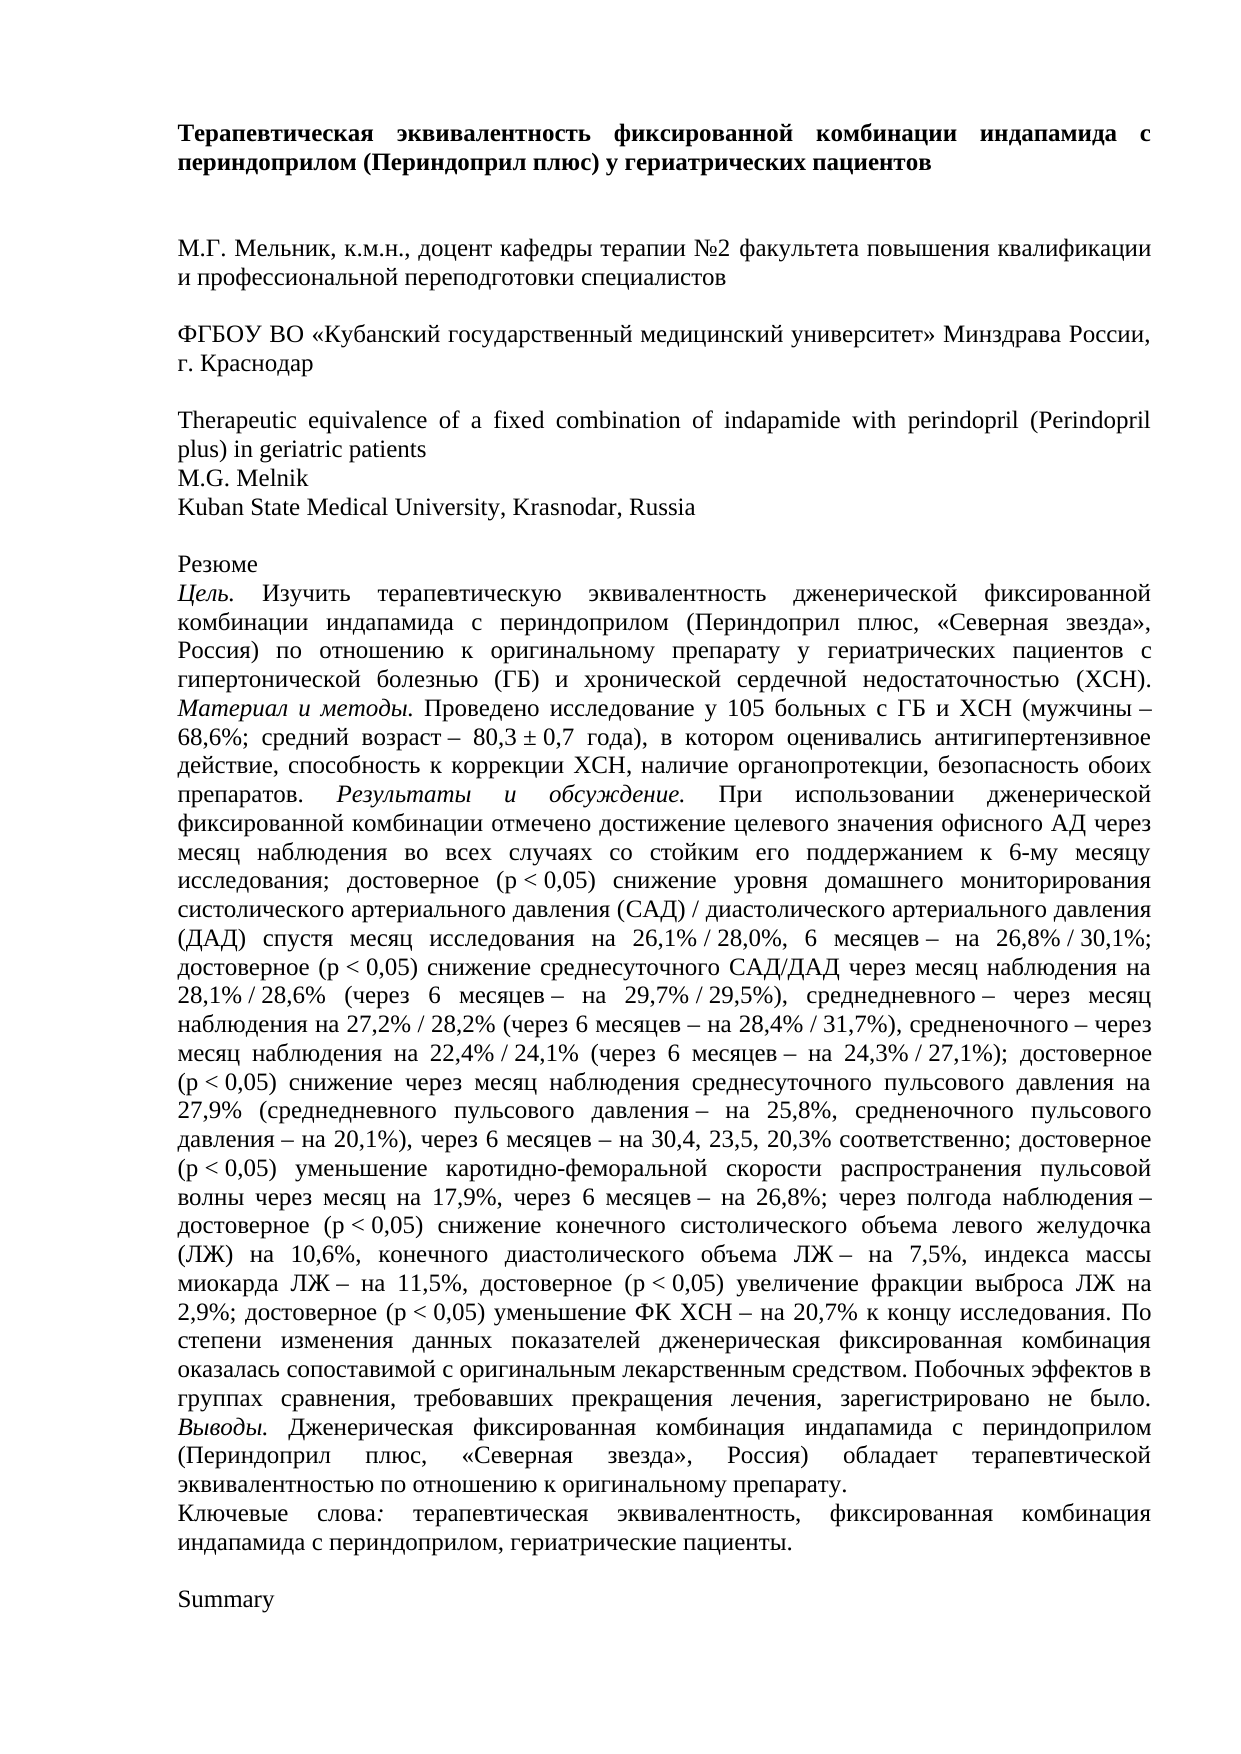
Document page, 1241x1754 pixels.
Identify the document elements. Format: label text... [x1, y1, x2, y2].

text Summary [177, 1584, 1152, 1613]
text ФГБОУ ВО «Кубанский государственный медицинский университет» Минздрава России, г. Краснодар [177, 319, 1152, 377]
text Терапевтическая эквивалентность фиксированной комбинации индапамида с периндоприлом (Периндоприл плюс) у гериатрических пациентов [177, 118, 1152, 176]
text Therapeutic equivalence of a fixed combination of indapamide with perindopril (Perindopril plus) in geriatric patients [177, 406, 1152, 463]
text Kuban State Medical University, Krasnodar, Russia [177, 492, 1152, 521]
text Резюме [177, 549, 1152, 578]
text М.Г. Мельник, к.м.н., доцент кафедры терапии №2 факультета повышения квалификации и профессиональной переподготовки специалистов [177, 233, 1152, 291]
text M.G. Melnik [177, 463, 1152, 492]
text Цель. Изучить терапевтическую эквивалентность дженерической фиксированной комбинации индапамида с периндоприлом (Периндоприл плюс, «Северная звезда», Россия) по отношению к оригинальному препарату у гериатрических пациентов с гипертонической болезнью (ГБ) и хронической сердечной недостаточностью (ХСН). Материал и методы. Проведено исследование у 105 больных с ГБ и ХСН (мужчины – 68,6%; средний возраст – 80,3 ± 0,7 года), в котором оценивались антигипертензивное действие, способность к коррекции ХСН, наличие органопротекции, безопасность обоих препаратов. Результаты и обсуждение. При использовании дженерической фиксированной комбинации отмечено достижение целевого значения офисного АД через месяц наблюдения во всех случаях со стойким его поддержанием к 6-му месяцу исследования; достоверное (р < 0,05) снижение уровня домашнего мониторирования систолического артериального давления (САД) / диастолического артериального давления (ДАД) спустя месяц исследования на 26,1% / 28,0%, 6 месяцев – на 26,8% / 30,1%; достоверное (р < 0,05) снижение среднесуточного САД/ДАД через месяц наблюдения на 28,1% / 28,6% (через 6 месяцев – на 29,7% / 29,5%), среднедневного – через месяц наблюдения на 27,2% / 28,2% (через 6 месяцев – на 28,4% / 31,7%), средненочного – через месяц наблюдения на 22,4% / 24,1% (через 6 месяцев – на 24,3% / 27,1%); достоверное (р < 0,05) снижение через месяц наблюдения среднесуточного пульсового давления на 27,9% (среднедневного пульсового давления – на 25,8%, средненочного пульсового давления – на 20,1%), через 6 месяцев – на 30,4, 23,5, 20,3% соответственно; достоверное (р < 0,05) уменьшение каротидно-феморальной скорости распространения пульсовой волны через месяц на 17,9%, через 6 месяцев – на 26,8%; через полгода наблюдения – достоверное (р < 0,05) снижение конечного систолического объема левого желудочка (ЛЖ) на 10,6%, конечного диастолического объема ЛЖ – на 7,5%, индекса массы миокарда ЛЖ – на 11,5%, достоверное (р < 0,05) увеличение фракции выброса ЛЖ на 2,9%; достоверное (р < 0,05) уменьшение ФК ХСН – на 20,7% к концу исследования. По степени изменения данных показателей дженерическая фиксированная комбинация оказалась сопоставимой с оригинальным лекарственным средством. Побочных эффектов в группах сравнения, требовавших прекращения лечения, зарегистрировано не было. Выводы. Дженерическая фиксированная комбинация индапамида с периндоприлом (Периндоприл плюс, «Северная звезда», Россия) обладает терапевтической эквивалентностью по отношению к оригинальному препарату. [177, 578, 1152, 1498]
text Ключевые слова: терапевтическая эквивалентность, фиксированная комбинация индапамида с периндоприлом, гериатрические пациенты. [177, 1498, 1152, 1556]
